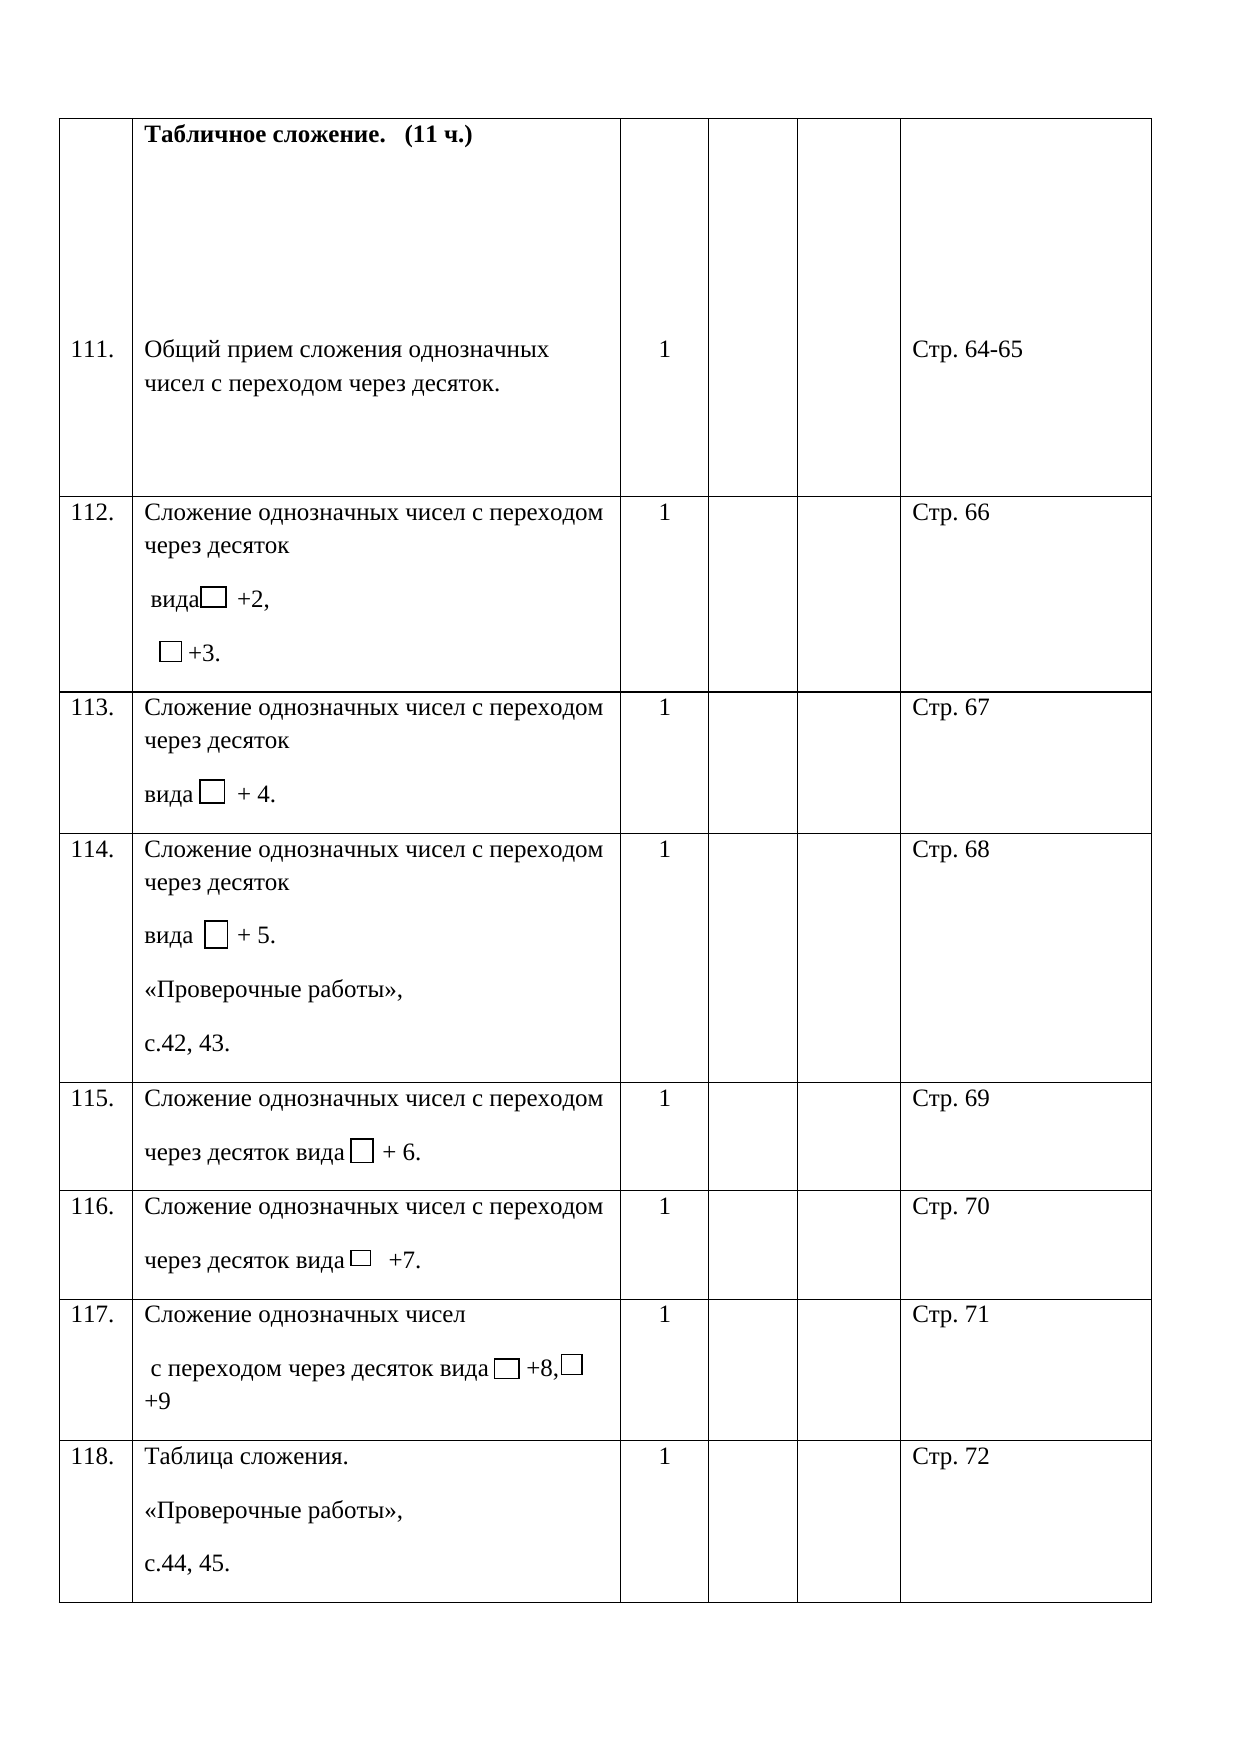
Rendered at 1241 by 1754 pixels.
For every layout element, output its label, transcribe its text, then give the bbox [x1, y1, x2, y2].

table_cell [798, 1083, 900, 1190]
table_cell 1 [621, 1441, 708, 1602]
table_cell [709, 1083, 797, 1190]
table_cell Сложение однозначных чисел с переходом через десяток вида +8, +9 [133, 1300, 620, 1440]
table_cell [798, 1191, 900, 1298]
table_cell 114. [60, 834, 132, 1082]
table_cell 111. [60, 119, 132, 496]
table_cell Таблица сложения. «Проверочные работы», с.44, 45. [133, 1441, 620, 1602]
table_cell 1 [621, 1300, 708, 1440]
table_cell [709, 1300, 797, 1440]
table_cell Табличное сложение. (11 ч.) Общий прием сложения однозначных чисел с переходом через десяток. [133, 119, 620, 496]
table_cell Стр. 70 [901, 1191, 1151, 1298]
table_cell Стр. 71 [901, 1300, 1151, 1440]
table_cell 1 [621, 1191, 708, 1298]
table_cell 1 [621, 497, 708, 691]
table_cell Сложение однозначных чисел с переходом через десяток вида + 6. [133, 1083, 620, 1190]
table_cell 1 [621, 834, 708, 1082]
table_cell 113. [60, 693, 132, 833]
table_cell [798, 834, 900, 1082]
table_cell [709, 1441, 797, 1602]
table_cell Стр. 64-65 [901, 119, 1151, 496]
table_cell 118. [60, 1441, 132, 1602]
table_cell [709, 1191, 797, 1298]
table_cell [798, 1300, 900, 1440]
table_cell Сложение однозначных чисел с переходом через десяток вида + 4. [133, 693, 620, 833]
table_cell [798, 1441, 900, 1602]
table_cell Стр. 67 [901, 693, 1151, 833]
table_cell Стр. 69 [901, 1083, 1151, 1190]
table_cell 112. [60, 497, 132, 691]
table_cell [798, 119, 900, 496]
table_cell Сложение однозначных чисел с переходом через десяток вида +7. [133, 1191, 620, 1298]
table_cell [709, 693, 797, 833]
table_cell Стр. 68 [901, 834, 1151, 1082]
table_cell [798, 497, 900, 691]
table_cell Сложение однозначных чисел с переходом через десяток вида + 5. «Проверочные работы», с.42, 43. [133, 834, 620, 1082]
table_cell 1 [621, 693, 708, 833]
table_cell Стр. 66 [901, 497, 1151, 691]
table_cell 116. [60, 1191, 132, 1298]
table_cell Сложение однозначных чисел с переходом через десяток вида +2, +3. [133, 497, 620, 691]
table_cell [798, 693, 900, 833]
table_cell 117. [60, 1300, 132, 1440]
table_cell Стр. 72 [901, 1441, 1151, 1602]
table_cell [709, 834, 797, 1082]
table_cell 1 [621, 1083, 708, 1190]
table_cell 1 [621, 119, 708, 496]
table_cell 115. [60, 1083, 132, 1190]
table_cell [709, 119, 797, 496]
table_cell [709, 497, 797, 691]
